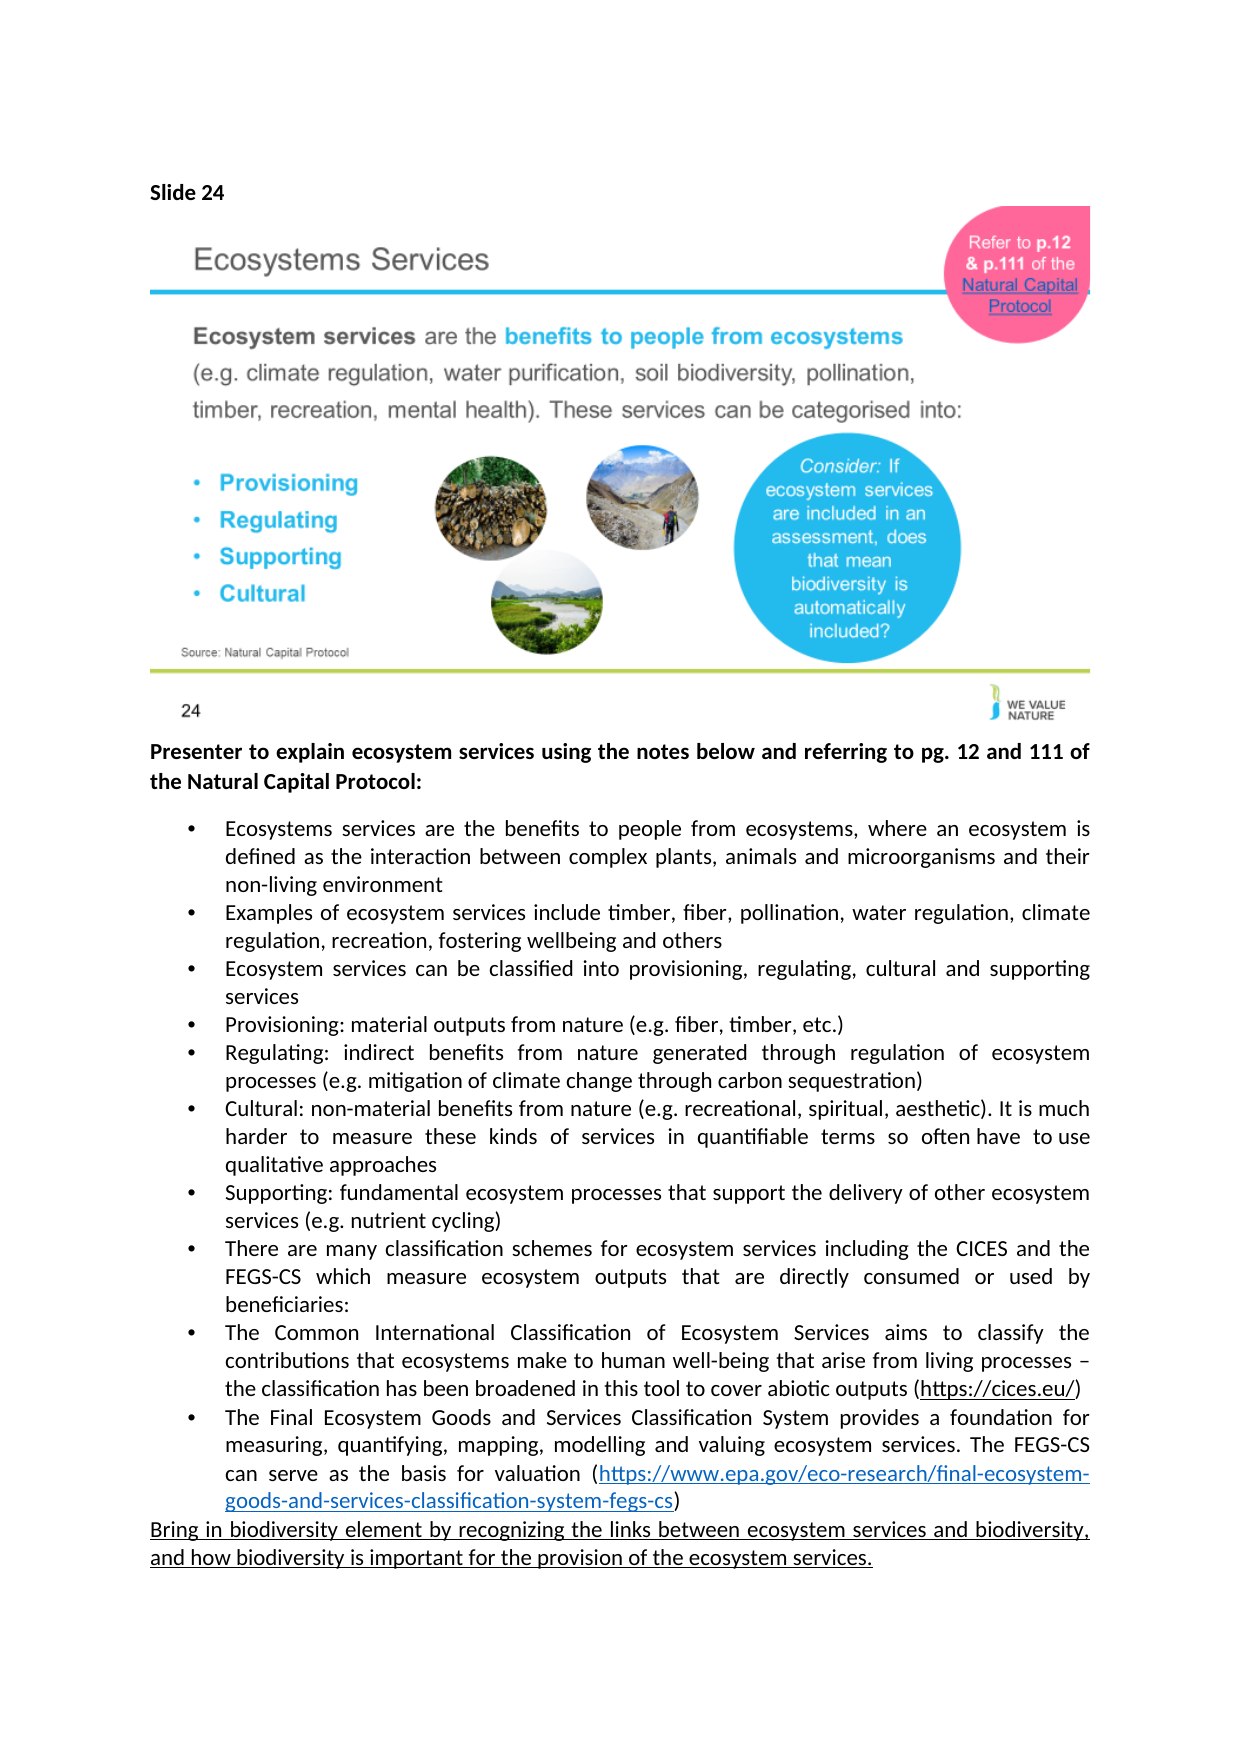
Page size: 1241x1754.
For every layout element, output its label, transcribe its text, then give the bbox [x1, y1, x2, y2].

list Provisioning: material outputs from nature (e.g. fiber, timber, etc.) [187, 1010, 1090, 1038]
list Cultural: non-material benefits from nature (e.g. recreational, spiritual, aesthetic). It is much harder to measure these kinds of services in quantifiable terms so often have to use qualitative approaches [187, 1094, 1090, 1178]
list Supporting: fundamental ecosystem processes that support the delivery of other ecosystem services (e.g. nutrient cycling) [187, 1178, 1090, 1234]
list The Common International Classification of Ecosystem Services aims to classify the contributions that ecosystems make to human well-being that arise from living processes – the classification has been broadened in this tool to cover abiotic outputs (https://cices.eu/) [187, 1318, 1090, 1403]
picture [150, 206, 1091, 735]
text Bring in biodiversity element by recognizing the links between ecosystem services and biodiversity, and how biodiversity is important for the provision of the ecosystem services. [150, 1515, 1090, 1539]
list Ecosystem services can be classified into provisioning, regulating, cultural and supporting services [187, 954, 1090, 1010]
list Ecosystems services are the benefits to people from ecosystems, where an ecosystem is defined as the interaction between complex plants, animals and microorganisms and their non-living environment [187, 814, 1090, 898]
text Slide 24 [150, 178, 1090, 206]
list The Final Ecosystem Goods and Services Classification System provides a foundation for measuring, quantifying, mapping, modelling and valuing ecosystem services. The FEGS-CS can serve as the basis for valuation (https://www.epa.gov/eco-research/final-ecosystem-goods-and-services-classification-system-fegs-cs) [187, 1403, 1090, 1515]
text Bring in biodiversity element by recognizing the links between ecosystem services and biodiversity, and how biodiversity is important for the provision of the ecosystem services. [150, 1540, 1090, 1571]
list There are many classification schemes for ecosystem services including the CICES and the FEGS-CS which measure ecosystem outputs that are directly consumed or used by beneficiaries: [187, 1234, 1090, 1318]
text Presenter to explain ecosystem services using the notes below and referring to pg. 12 and 111 of the Natural Capital Protocol: [150, 735, 1090, 795]
list Examples of ecosystem services include timber, fiber, pollination, water regulation, climate regulation, recreation, fostering wellbeing and others [187, 898, 1090, 954]
list Regulating: indirect benefits from nature generated through regulation of ecosystem processes (e.g. mitigation of climate change through carbon sequestration) [187, 1038, 1090, 1094]
